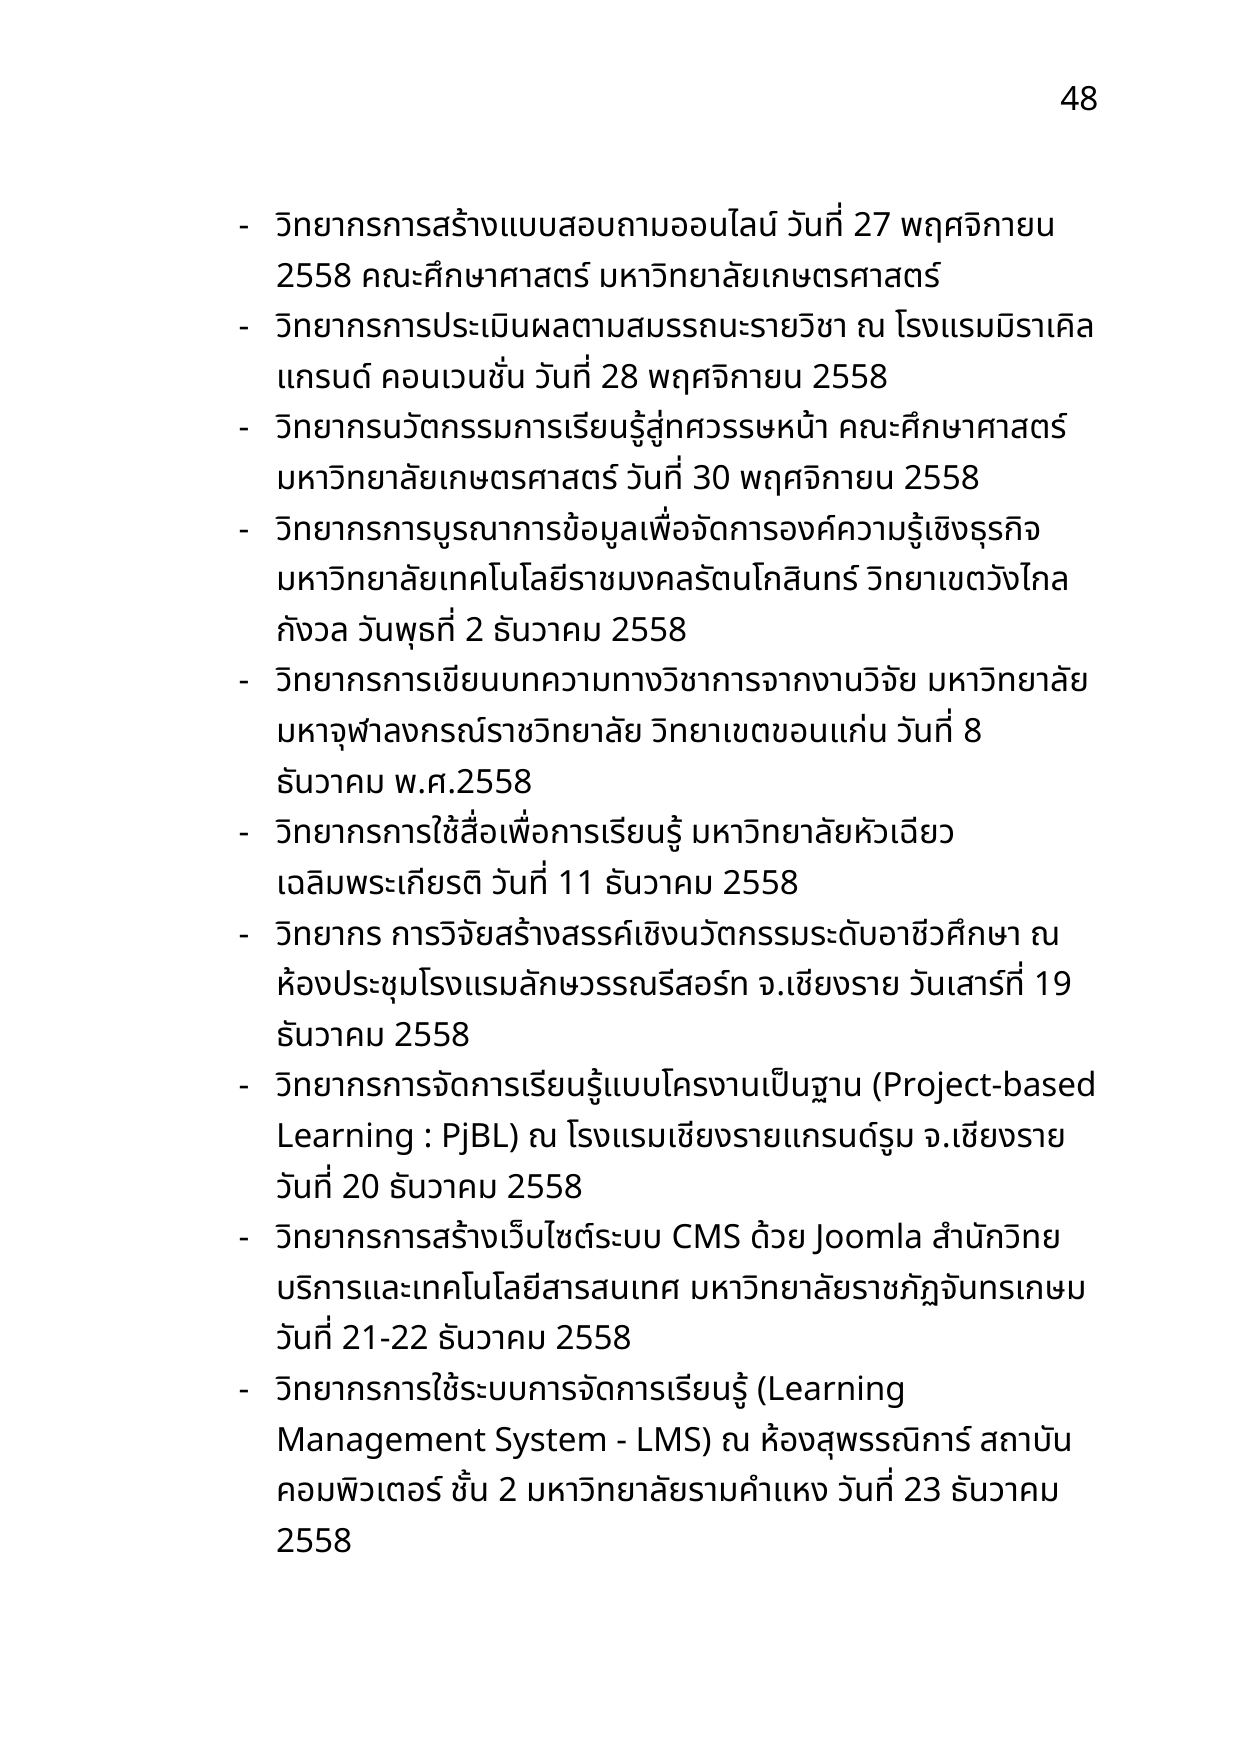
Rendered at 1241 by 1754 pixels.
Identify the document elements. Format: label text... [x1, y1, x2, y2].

list วิทยากรการใช้ระบบการจัดการเรียนรู้ (Learning Management System - LMS) ณ ห้องสุพรรณิการ์ สถาบันคอมพิวเตอร์ ชั้น 2 มหาวิทยาลัยรามคำแหง วันที่ 23 ธันวาคม 2558 [238, 1365, 1098, 1562]
list วิทยากรการประเมินผลตามสมรรถนะรายวิชา ณ โรงแรมมิราเคิลแกรนด์ คอนเวนชั่น วันที่ 28 พฤศจิกายน 2558 [238, 302, 1098, 403]
list วิทยากรการสร้างเว็บไซต์ระบบ CMS ด้วย Joomla สำนักวิทยบริการและเทคโนโลยีสารสนเทศ มหาวิทยาลัยราชภัฏจันทรเกษม วันที่ 21-22 ธันวาคม 2558 [238, 1213, 1098, 1365]
list วิทยากรการบูรณาการข้อมูลเพื่อจัดการองค์ความรู้เชิงธุรกิจ มหาวิทยาลัยเทคโนโลยีราชมงคลรัตนโกสินทร์ วิทยาเขตวังไกลกังวล วันพุธที่ 2 ธันวาคม 2558 [238, 504, 1098, 656]
list วิทยากร การวิจัยสร้างสรรค์เชิงนวัตกรรมระดับอาชีวศึกษา ณ ห้องประชุมโรงแรมลักษวรรณรีสอร์ท จ.เชียงราย วันเสาร์ที่ 19 ธันวาคม 2558 [238, 909, 1098, 1061]
list วิทยากรการใช้สื่อเพื่อการเรียนรู้ มหาวิทยาลัยหัวเฉียวเฉลิมพระเกียรติ วันที่ 11 ธันวาคม 2558 [238, 808, 1098, 909]
list วิทยากรการเขียนบทความทางวิชาการจากงานวิจัย มหาวิทยาลัยมหาจุฬาลงกรณ์ราชวิทยาลัย วิทยาเขตขอนแก่น วันที่ 8 ธันวาคม พ.ศ.2558 [238, 656, 1098, 808]
list วิทยากรการจัดการเรียนรู้แบบโครงานเป็นฐาน (Project-based Learning : PjBL) ณ โรงแรมเชียงรายแกรนด์รูม จ.เชียงราย วันที่ 20 ธันวาคม 2558 [238, 1061, 1098, 1213]
list วิทยากรการสร้างแบบสอบถามออนไลน์ วันที่ 27 พฤศจิกายน 2558 คณะศึกษาศาสตร์ มหาวิทยาลัยเกษตรศาสตร์ [238, 201, 1098, 302]
list วิทยากรนวัตกรรมการเรียนรู้สู่ทศวรรษหน้า คณะศึกษาศาสตร์ มหาวิทยาลัยเกษตรศาสตร์ วันที่ 30 พฤศจิกายน 2558 [238, 403, 1098, 504]
